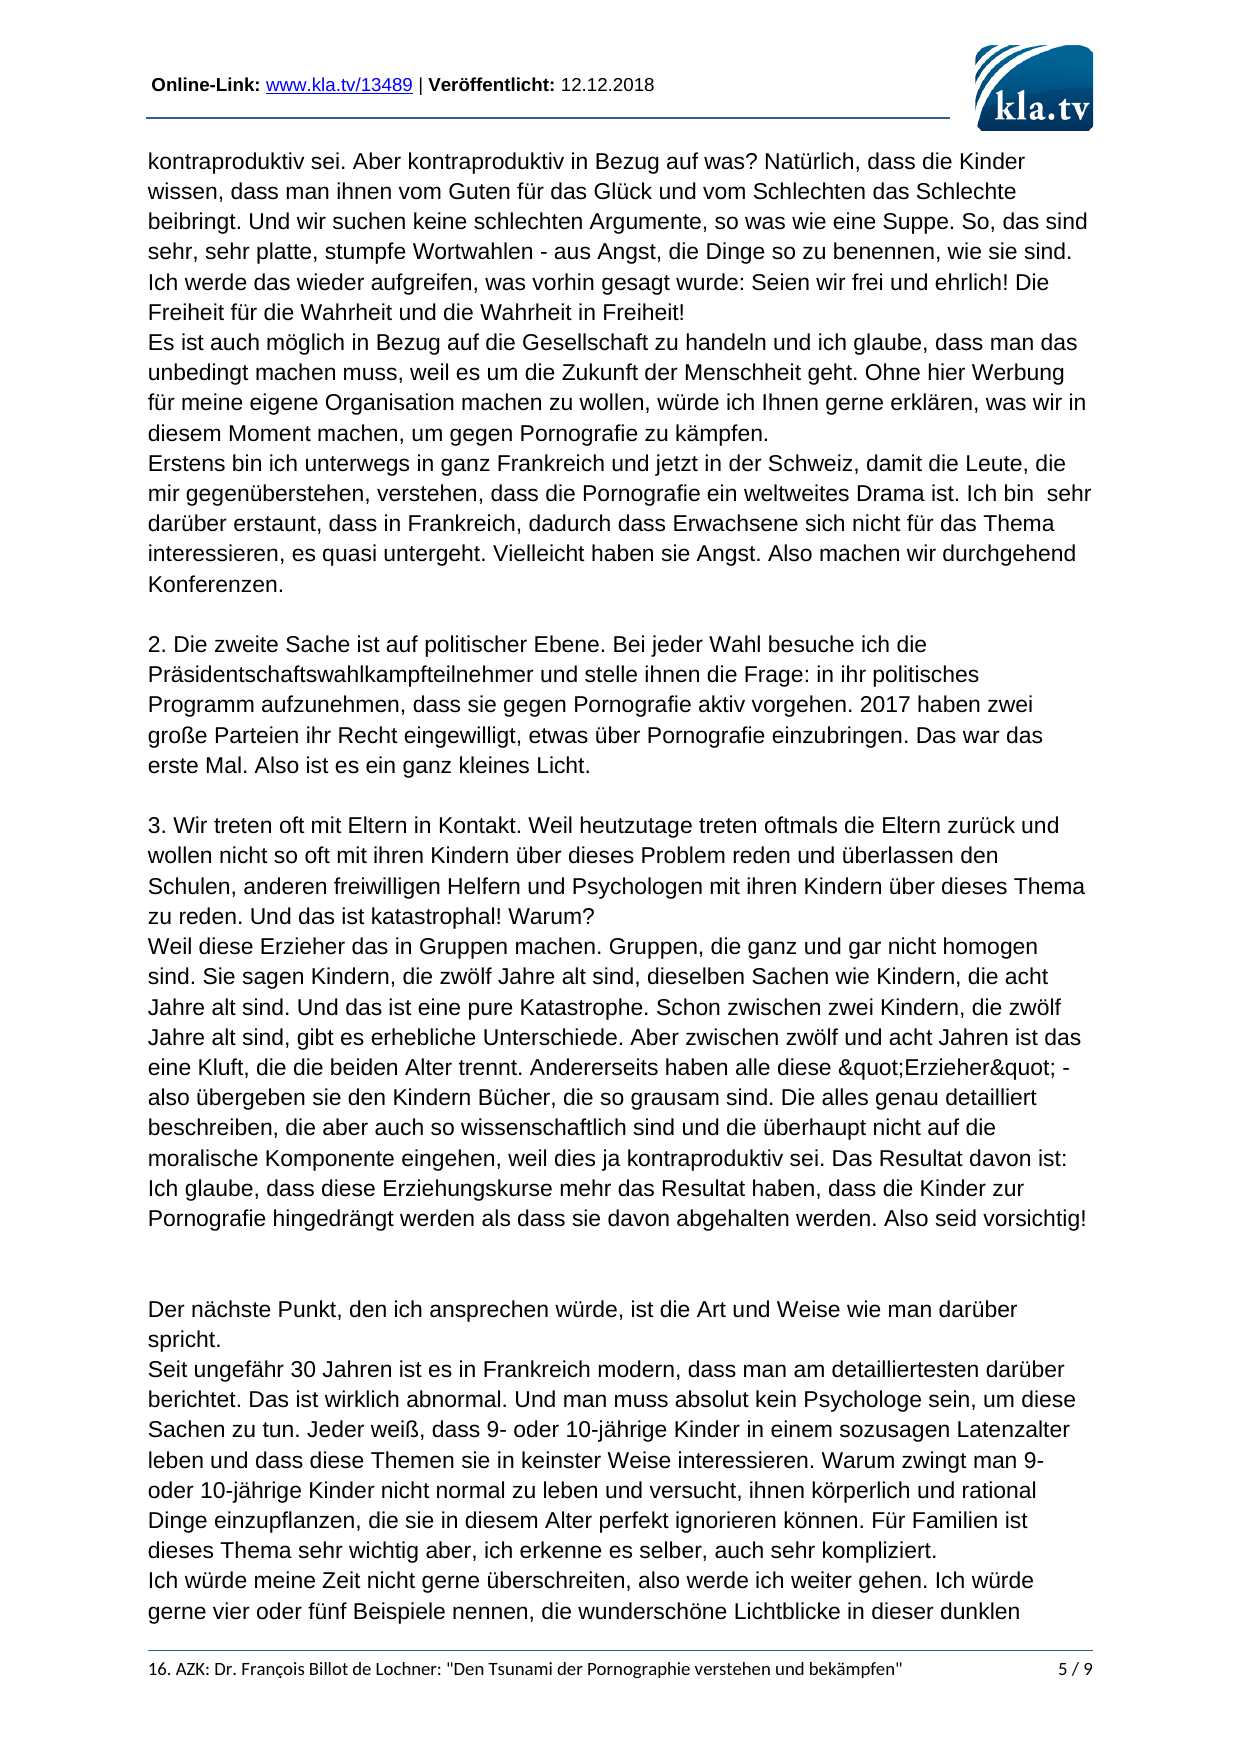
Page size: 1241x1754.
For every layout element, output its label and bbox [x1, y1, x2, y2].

text [148, 148, 1093, 1624]
